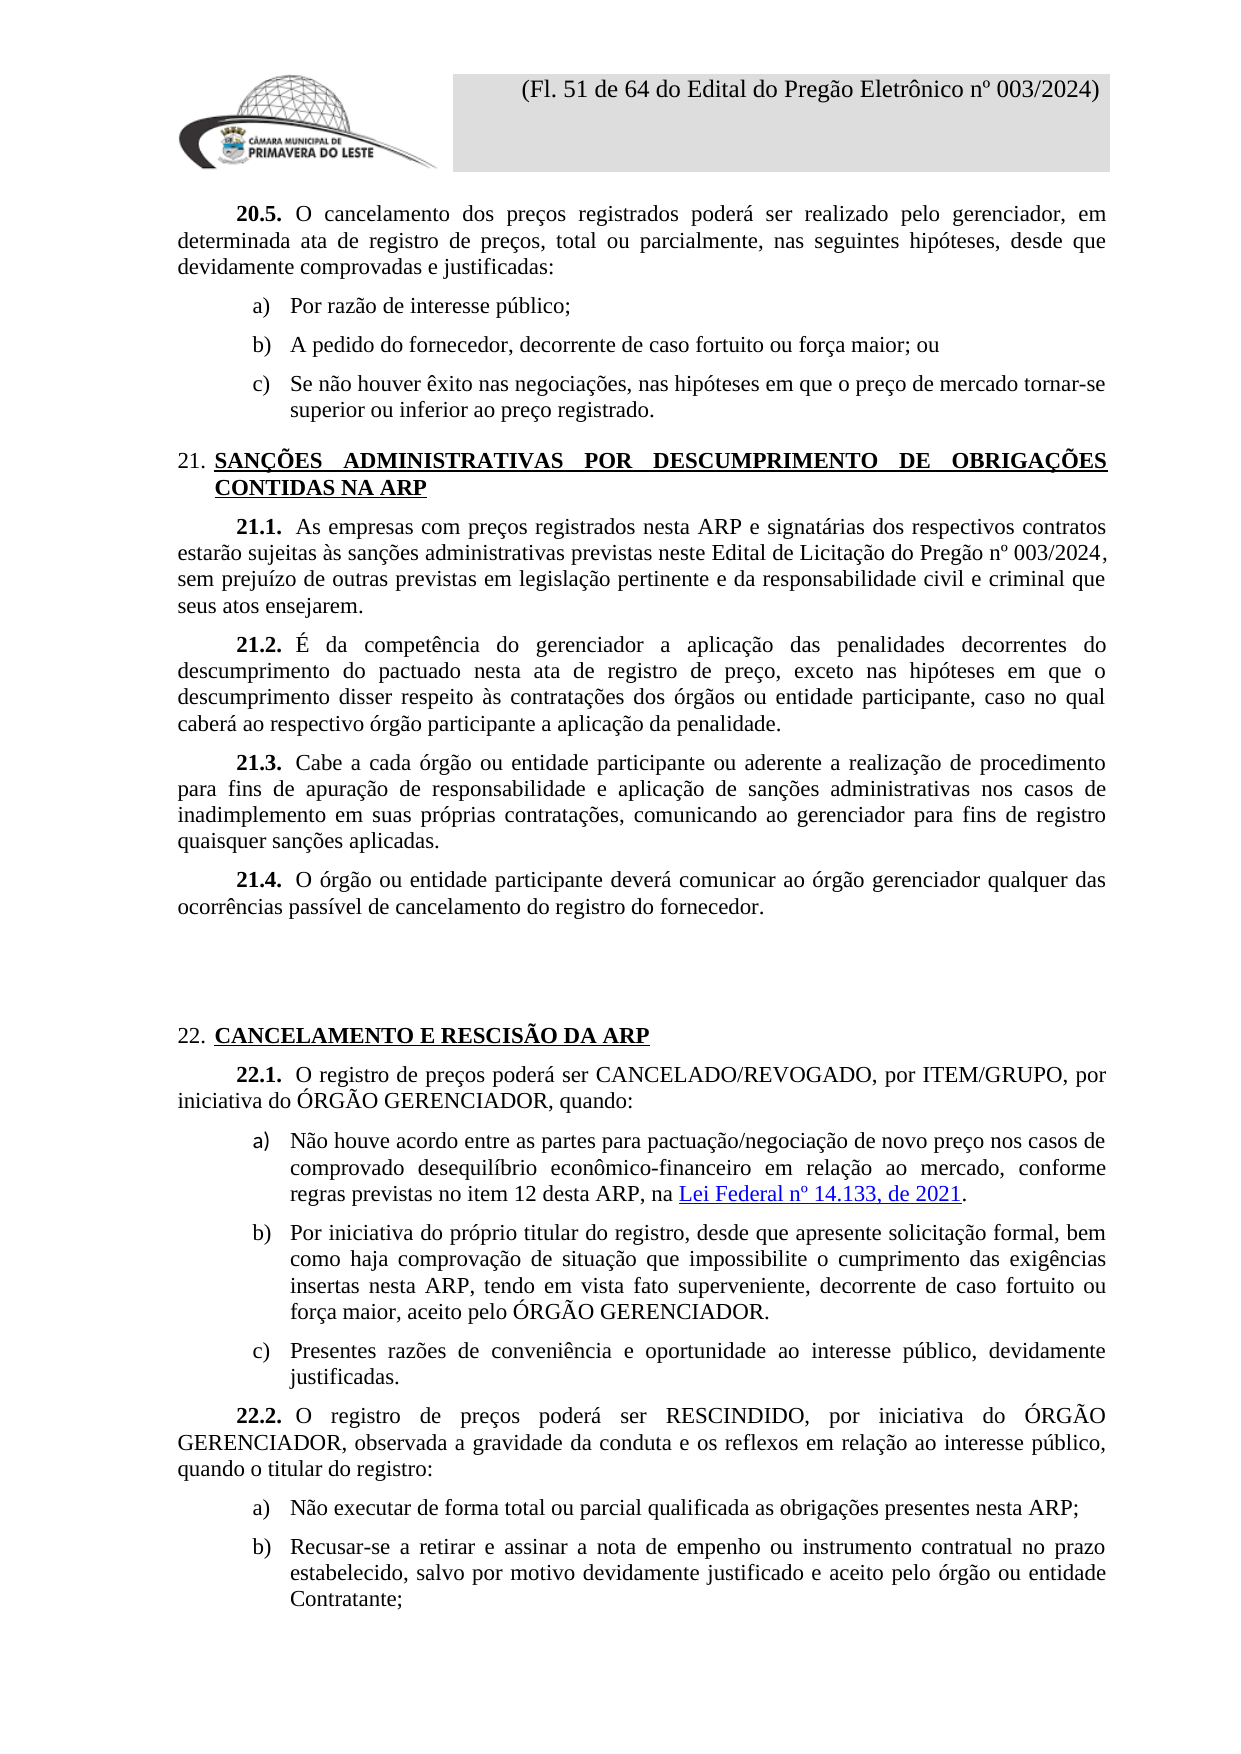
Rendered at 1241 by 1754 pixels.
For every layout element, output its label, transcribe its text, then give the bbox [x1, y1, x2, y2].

list O registro de preços poderá ser CANCELADO/REVOGADO, por ITEM/GRUPO, por iniciativa do ÓRGÃO GERENCIADOR, quando: [177, 1061, 1107, 1113]
list CANCELAMENTO E RESCISÃO DA ARP [177, 1022, 1107, 1048]
list A pedido do fornecedor, decorrente de caso fortuito ou força maior; ou [252, 331, 1107, 357]
list Não executar de forma total ou parcial qualificada as obrigações presentes nesta ARP; [252, 1494, 1107, 1520]
list Por razão de interesse público; [252, 292, 1107, 318]
list O registro de preços poderá ser RESCINDIDO, por iniciativa do ÓRGÃO GERENCIADOR, observada a gravidade da conduta e os reflexos em relação ao interesse público, quando o titular do registro: [177, 1402, 1107, 1481]
list O cancelamento dos preços registrados poderá ser realizado pelo gerenciador, em determinada ata de registro de preços, total ou parcialmente, nas seguintes hipóteses, desde que devidamente comprovadas e justificadas: [177, 201, 1107, 279]
list As empresas com preços registrados nesta ARP e signatárias dos respectivos contratos estarão sujeitas às sanções administrativas previstas neste Edital de Licitação do Pregão nº 003/2024, sem prejuízo de outras previstas em legislação pertinente e da responsabilidade civil e criminal que seus atos ensejarem. [177, 513, 1107, 618]
list Não houve acordo entre as partes para pactuação/negociação de novo preço nos casos de comprovado desequilíbrio econômico-financeiro em relação ao mercado, conforme regras previstas no item 12 desta ARP, na Lei Federal nº 14.133, de 2021. [252, 1126, 1107, 1207]
list Por iniciativa do próprio titular do registro, desde que apresente solicitação formal, bem como haja comprovação de situação que impossibilite o cumprimento das exigências insertas nesta ARP, tendo em vista fato superveniente, decorrente de caso fortuito ou força maior, aceito pelo ÓRGÃO GERENCIADOR. [252, 1219, 1107, 1324]
list Recusar-se a retirar e assinar a nota de empenho ou instrumento contratual no prazo estabelecido, salvo por motivo devidamente justificado e aceito pelo órgão ou entidade Contratante; [252, 1533, 1107, 1612]
list É da competência do gerenciador a aplicação das penalidades decorrentes do descumprimento do pactuado nesta ata de registro de preço, exceto nas hipóteses em que o descumprimento disser respeito às contratações dos órgãos ou entidade participante, caso no qual caberá ao respectivo órgão participante a aplicação da penalidade. [177, 631, 1107, 736]
list Presentes razões de conveniência e oportunidade ao interesse público, devidamente justificadas. [252, 1337, 1107, 1390]
list SANÇÕES ADMINISTRATIVAS POR DESCUMPRIMENTO DE OBRIGAÇÕES CONTIDAS NA ARP [177, 447, 1107, 500]
list O órgão ou entidade participante deverá comunicar ao órgão gerenciador qualquer das ocorrências passível de cancelamento do registro do fornecedor. [177, 866, 1107, 919]
list Se não houver êxito nas negociações, nas hipóteses em que o preço de mercado tornar-se superior ou inferior ao preço registrado. [252, 370, 1107, 422]
list Cabe a cada órgão ou entidade participante ou aderente a realização de procedimento para fins de apuração de responsabilidade e aplicação de sanções administrativas nos casos de inadimplemento em suas próprias contratações, comunicando ao gerenciador para fins de registro quaisquer sanções aplicadas. [177, 748, 1107, 854]
picture [177, 73, 442, 172]
